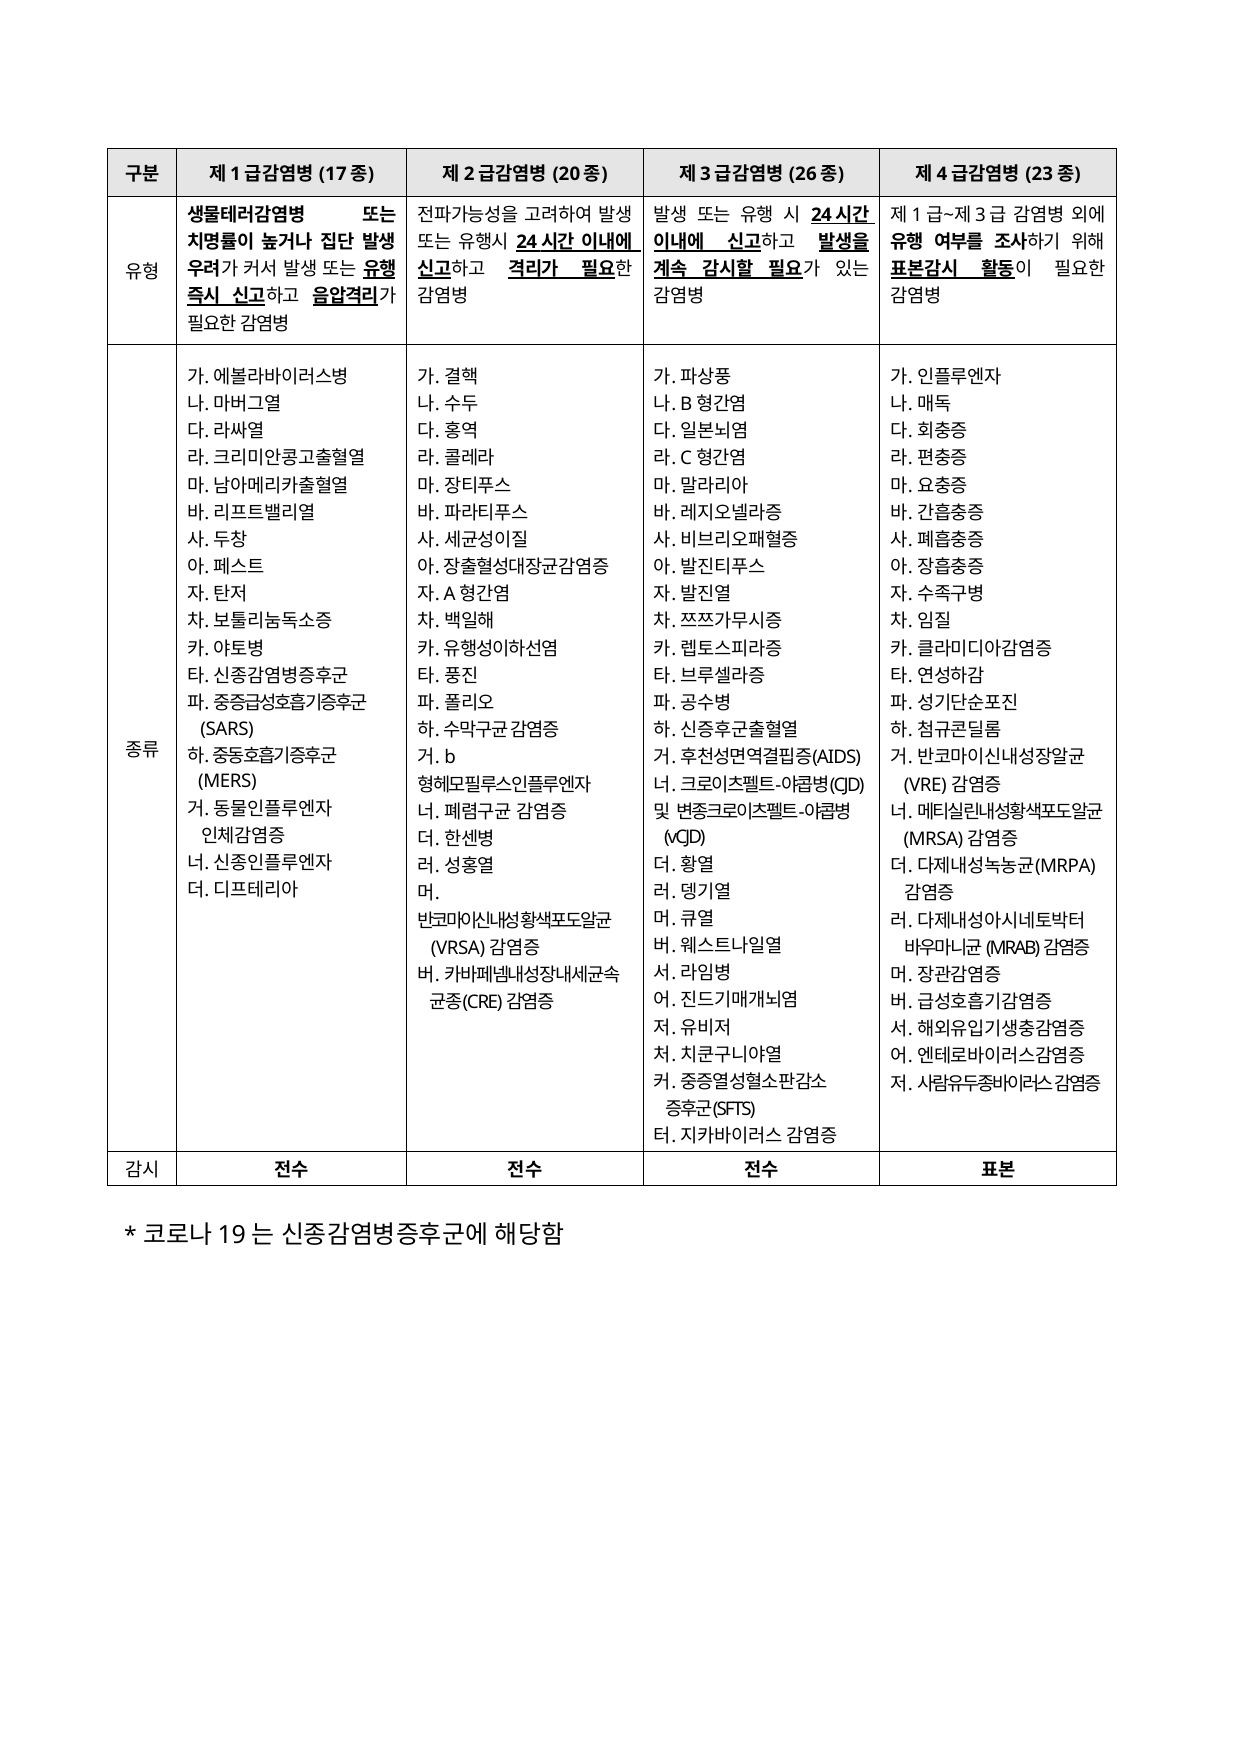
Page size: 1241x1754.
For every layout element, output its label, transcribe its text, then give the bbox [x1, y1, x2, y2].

text * 코로나19는 신종감염병증후군에 해당함 [118, 1214, 1122, 1250]
table_cell 제1급~제3급 감염병 외에 유행 여부를 조사하기 위해 표본감시 활동이 필요한 감염병 [880, 197, 1116, 344]
table_header 제4급감염병 (23종) [880, 149, 1116, 196]
table_header 제2급감염병 (20종) [407, 149, 643, 196]
table_cell 가. 에볼라바이러스병 나. 마버그열 다. 라싸열 라. 크리미안콩고출혈열 마. 남아메리카출혈열 바. 리프트밸리열 사. 두창 아. 페스트 자. 탄저 차. 보툴리눔독소증 카. 야토병 타. 신종감염병증후군 파. 중증급성호흡기증후군 (SARS) 하. 중동호흡기증후군 (MERS) 거. 동물인플루엔자 인체감염증 너. 신종인플루엔자 더. 디프테리아 [177, 345, 406, 1151]
table_cell 발생 또는 유행 시 24시간 이내에 신고하고 발생을 계속 감시할 필요가 있는 감염병 [644, 197, 879, 344]
table_cell 가. 결핵 나. 수두 다. 홍역 라. 콜레라 마. 장티푸스 바. 파라티푸스 사. 세균성이질 아. 장출혈성대장균감염증 자. A형간염 차. 백일해 카. 유행성이하선염 타. 풍진 파. 폴리오 하. 수막구균 감염증 거. b형헤모필루스인플루엔자 너. 폐렴구균 감염증 더. 한센병 러. 성홍열 머. 반코마이신내성황색포도알균 (VRSA) 감염증 버. 카바페넴내성장내세균속 균종(CRE) 감염증 [407, 345, 643, 1151]
table_header 구분 [108, 149, 176, 196]
table_cell 전수 [644, 1152, 879, 1185]
table_cell 전파가능성을 고려하여 발생 또는 유행시 24시간 이내에 신고하고 격리가 필요한 감염병 [407, 197, 643, 344]
table_cell 감시 [108, 1152, 176, 1185]
table_cell 전수 [407, 1152, 643, 1185]
table_cell 생물테러감염병 또는 치명률이 높거나 집단 발생 우려가 커서 발생 또는 유행 즉시 신고하고 음압격리가 필요한 감염병 [177, 197, 406, 344]
table_cell 가. 인플루엔자 나. 매독 다. 회충증 라. 편충증 마. 요충증 바. 간흡충증 사. 폐흡충증 아. 장흡충증 자. 수족구병 차. 임질 카. 클라미디아감염증 타. 연성하감 파. 성기단순포진 하. 첨규콘딜롬 거. 반코마이신내성장알균 (VRE) 감염증 너. 메티실린내성황색포도알균 (MRSA) 감염증 더. 다제내성녹농균(MRPA) 감염증 러. 다제내성아시네토박터 바우마니균 (MRAB) 감염증 머. 장관감염증 버. 급성호흡기감염증 서. 해외유입기생충감염증 어. 엔테로바이러스감염증 저. 사람유두종바이러스 감염증 [880, 345, 1116, 1151]
table_cell 가. 파상풍 나. B형간염 다. 일본뇌염 라. C형간염 마. 말라리아 바. 레지오넬라증 사. 비브리오패혈증 아. 발진티푸스 자. 발진열 차. 쯔쯔가무시증 카. 렙토스피라증 타. 브루셀라증 파. 공수병 하. 신증후군출혈열 거. 후천성면역결핍증(AIDS) 너. 크로이츠펠트-야콥병(CJD) 및 변종크로이츠펠트-야콥병 (vCJD) 더. 황열 러. 뎅기열 머. 큐열 버. 웨스트나일열 서. 라임병 어. 진드기매개뇌염 저. 유비저 처. 치쿤구니야열 커. 중증열성혈소판감소 증후군(SFTS) 터. 지카바이러스 감염증 [644, 345, 879, 1151]
table_header 제1급감염병 (17종) [177, 149, 406, 196]
table_cell 표본 [880, 1152, 1116, 1185]
table_cell 종류 [108, 345, 176, 1151]
table_cell 전수 [177, 1152, 406, 1185]
table_header 제3급감염병 (26종) [644, 149, 879, 196]
table_cell 유형 [108, 197, 176, 344]
